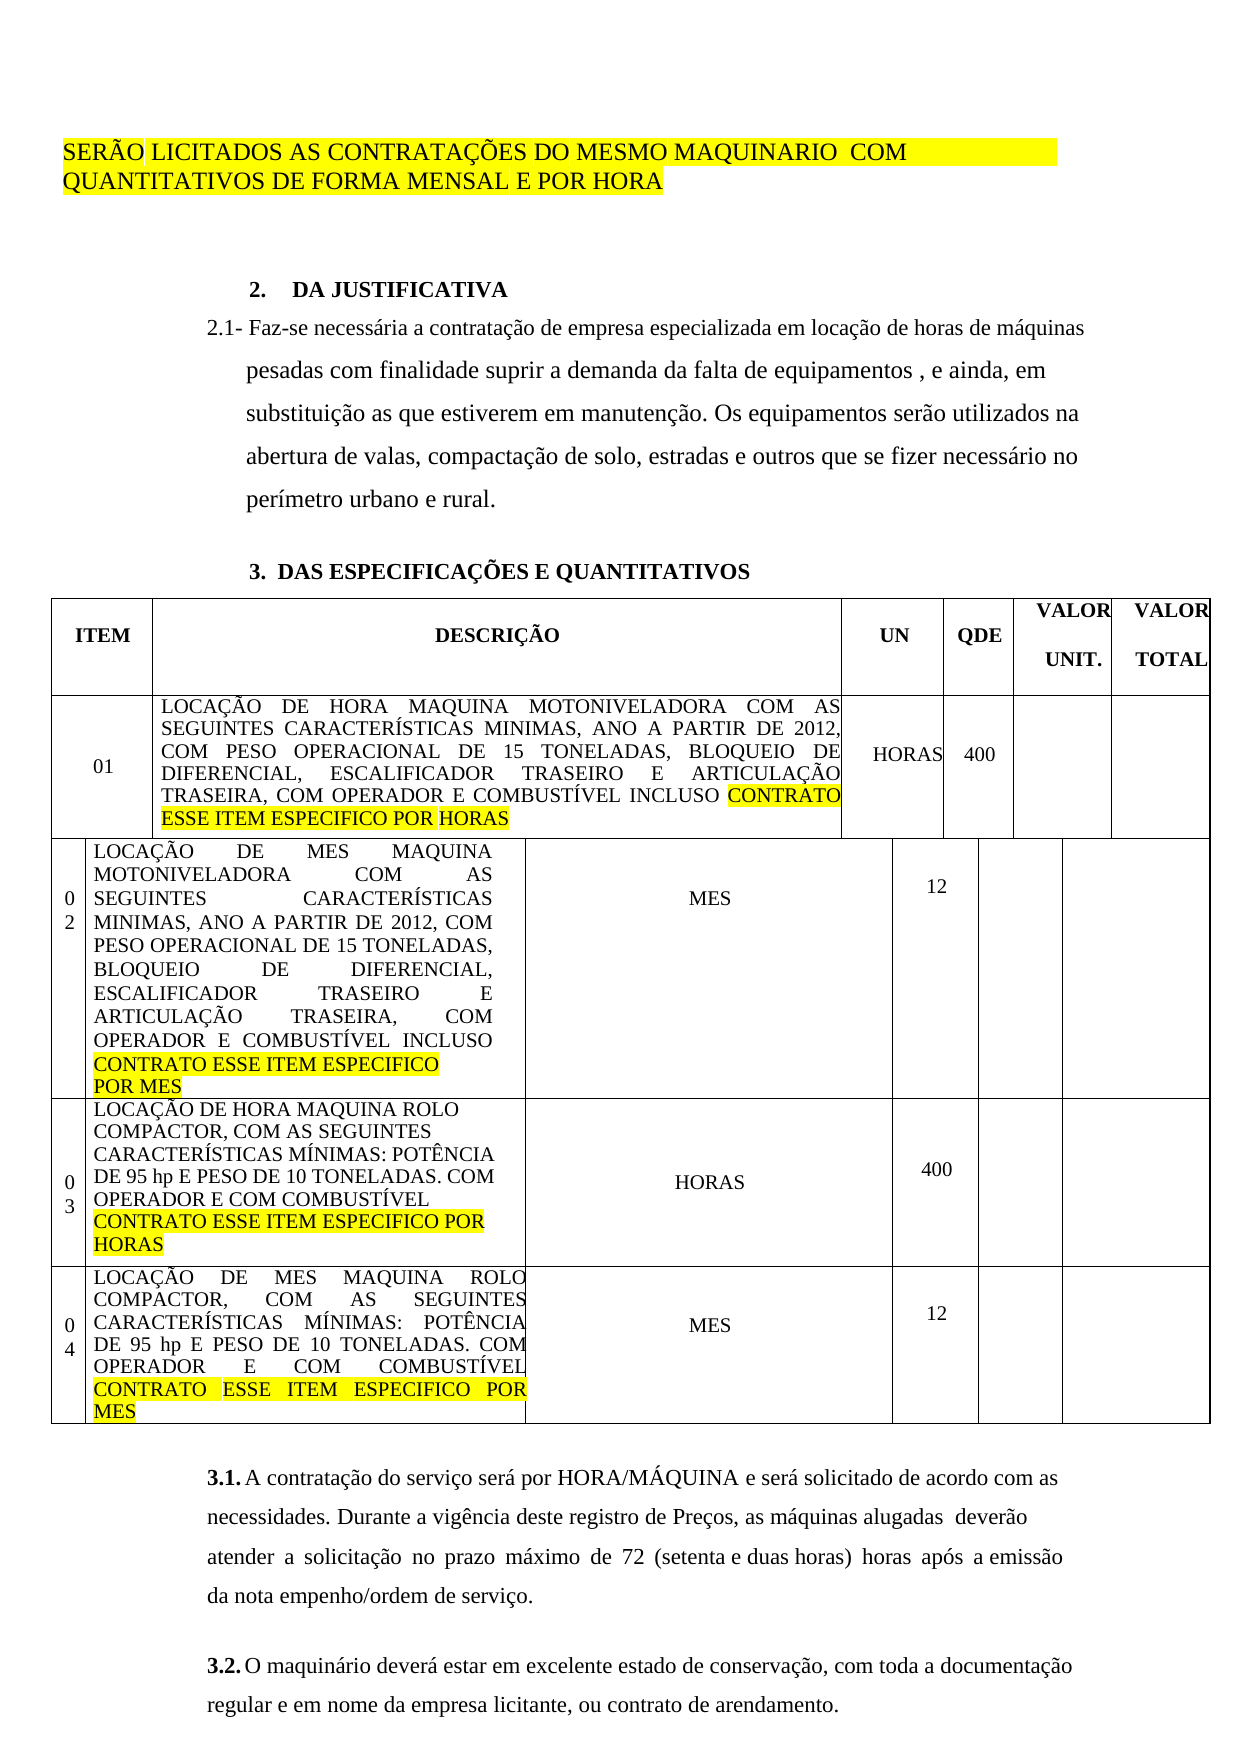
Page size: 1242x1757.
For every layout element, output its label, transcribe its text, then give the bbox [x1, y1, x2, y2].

table_cell 400 [893, 1099, 978, 1266]
table_header VALOR TOTAL [1112, 599, 1209, 694]
list A contratação do serviço será por HORA/MÁQUINA e será solicitado de acordo com as necessidades. Durante a vigência deste registro de Preços, as máquinas alugadas deverão atender a solicitação no prazo máximo de 72 (setenta e duas horas) horas após a emissão da nota empenho/ordem de serviço. [207, 1464, 1090, 1609]
text 2.1- Faz-se necessária a contratação de empresa especializada em locação de horas de máquinas pesadas com finalidade suprir a demanda da falta de equipamentos , e ainda, em substituição as que estiverem em manutenção. Os equipamentos serão utilizados na abertura de valas, compactação de solo, estradas e outros que se fizer necessário no perímetro urbano e rural. [207, 314, 1147, 513]
table_cell [1014, 696, 1111, 838]
subtitle DAS ESPECIFICAÇÕES E QUANTITATIVOS [249, 558, 1210, 584]
table_cell LOCAÇÃO DE MES MAQUINA ROLO COMPACTOR, COM AS SEGUINTES CARACTERÍSTICAS MÍNIMAS: POTÊNCIA DE 95 hp E PESO DE 10 TONELADAS. COM OPERADOR E COM COMBUSTÍVEL CONTRATO ESSE ITEM ESPECIFICO POR MES [86, 1267, 525, 1423]
subtitle DA JUSTIFICATIVA [249, 276, 1210, 302]
table_cell HORAS [526, 1099, 892, 1266]
table_cell [1063, 1267, 1209, 1423]
table_cell [979, 1099, 1062, 1266]
table_header ITEM [52, 599, 152, 694]
table_cell [979, 839, 1062, 1098]
table_cell LOCAÇÃO DE HORA MAQUINA MOTONIVELADORA COM AS SEGUINTES CARACTERÍSTICAS MINIMAS, ANO A PARTIR DE 2012, COM PESO OPERACIONAL DE 15 TONELADAS, BLOQUEIO DE DIFERENCIAL, ESCALIFICADOR TRASEIRO E ARTICULAÇÃO TRASEIRA, COM OPERADOR E COMBUSTÍVEL INCLUSO CONTRATO ESSE ITEM ESPECIFICO POR HORAS [153, 696, 841, 838]
table_cell [1063, 1099, 1209, 1266]
list O maquinário deverá estar em excelente estado de conservação, com toda a documentação regular e em nome da empresa licitante, ou contrato de arendamento. [207, 1652, 1074, 1718]
table_cell LOCAÇÃO DE MES MAQUINA MOTONIVELADORA COM AS SEGUINTES CARACTERÍSTICAS MINIMAS, ANO A PARTIR DE 2012, COM PESO OPERACIONAL DE 15 TONELADAS, BLOQUEIO DE DIFERENCIAL, ESCALIFICADOR TRASEIRO E ARTICULAÇÃO TRASEIRA, COM OPERADOR E COMBUSTÍVEL INCLUSO CONTRATO ESSE ITEM ESPECIFICO POR MES [86, 839, 525, 1098]
table_cell [1112, 696, 1209, 838]
table_cell 400 [944, 696, 1013, 838]
table_cell 03 [52, 1099, 85, 1266]
text SERÃO LICITADOS AS CONTRATAÇÕES DO MESMO MAQUINARIO COM QUANTITATIVOS DE FORMA MENSAL E POR HORA [62, 137, 1058, 195]
table_header DESCRIÇÃO [153, 599, 841, 694]
table_cell 02 [52, 839, 85, 1098]
table_header QDE [944, 599, 1013, 694]
table_cell HORAS [842, 696, 943, 838]
table_header UN [842, 599, 943, 694]
table_cell 01 [52, 696, 152, 838]
table_header VALOR UNIT. [1014, 599, 1111, 694]
table_cell 12 [893, 1267, 978, 1423]
table_cell MES [526, 1267, 892, 1423]
table_cell [979, 1267, 1062, 1423]
table_cell MES [526, 839, 892, 1098]
table_cell LOCAÇÃO DE HORA MAQUINA ROLO COMPACTOR, COM AS SEGUINTES CARACTERÍSTICAS MÍNIMAS: POTÊNCIA DE 95 hp E PESO DE 10 TONELADAS. COM OPERADOR E COM COMBUSTÍVEL CONTRATO ESSE ITEM ESPECIFICO POR HORAS [86, 1099, 525, 1266]
table_cell [1063, 839, 1209, 1098]
table_cell 12 [893, 839, 978, 1098]
table_cell 04 [52, 1267, 85, 1423]
